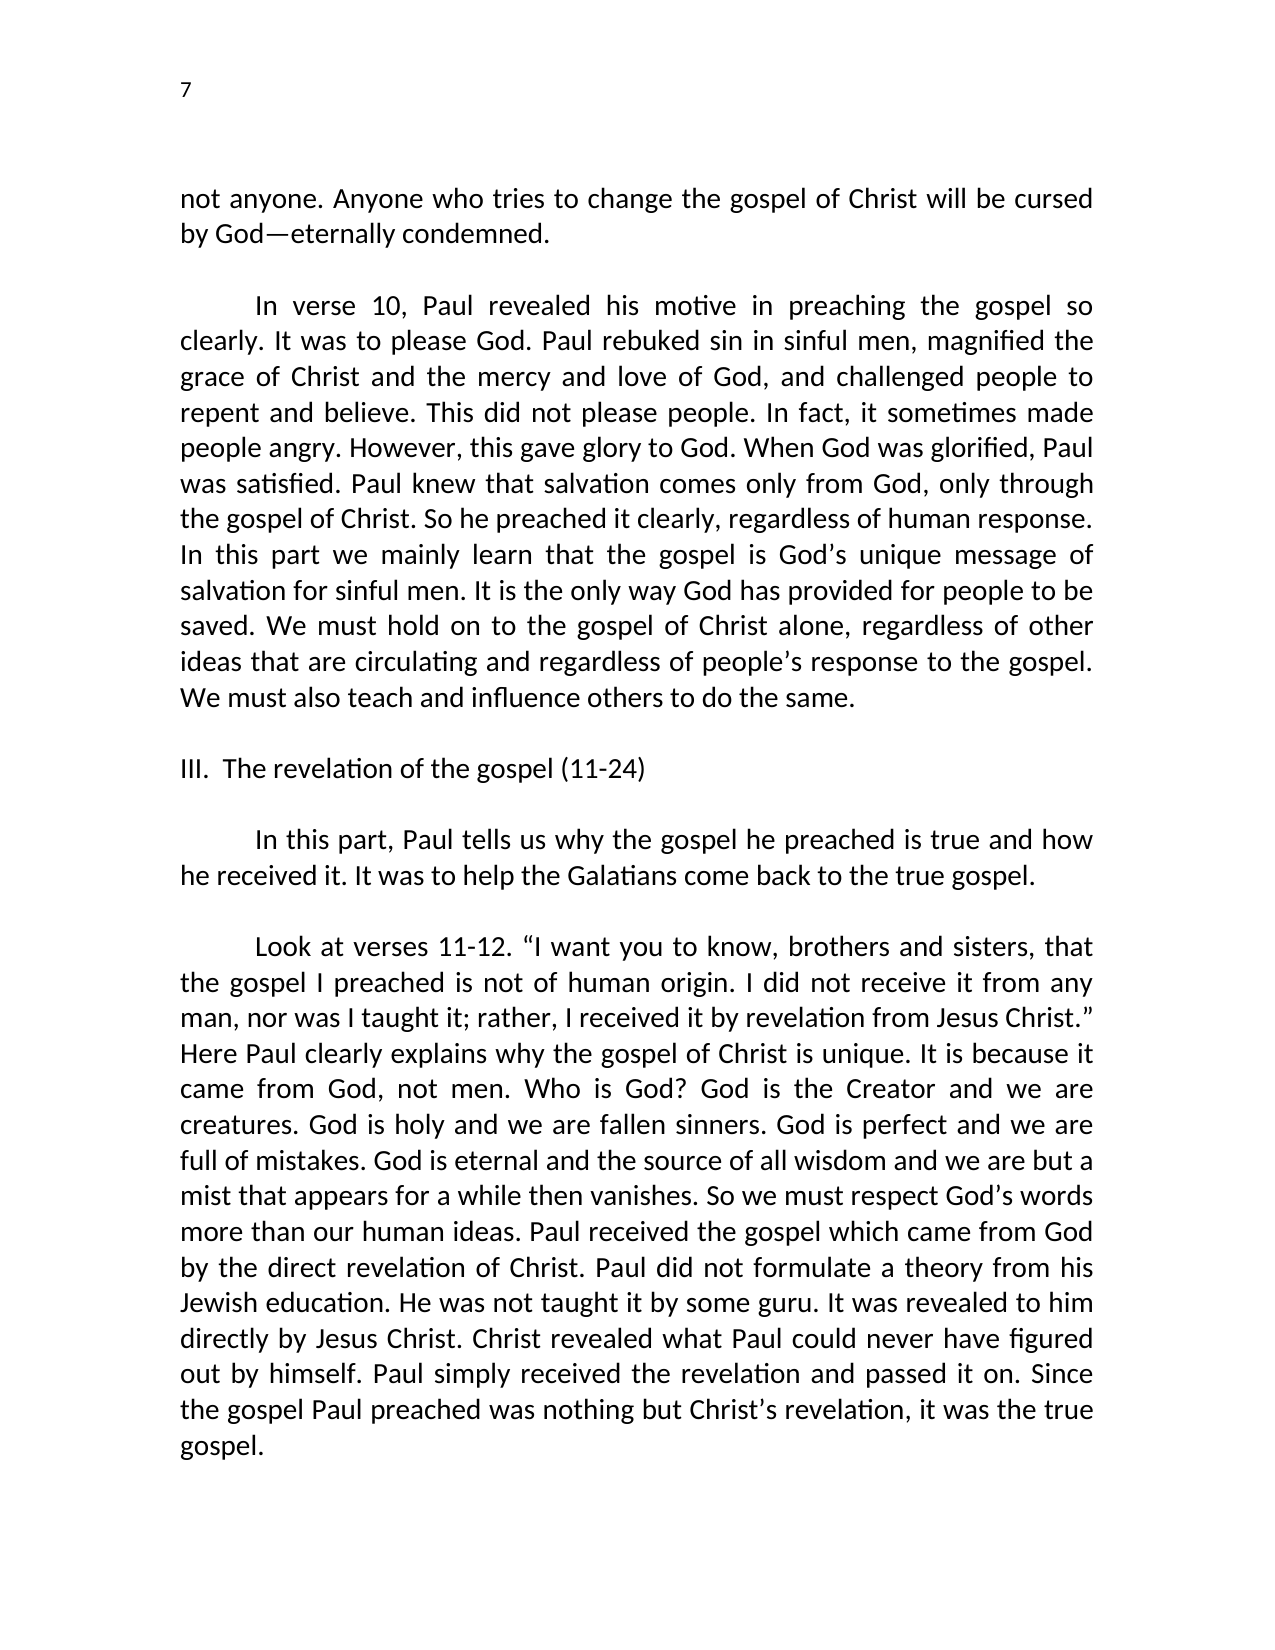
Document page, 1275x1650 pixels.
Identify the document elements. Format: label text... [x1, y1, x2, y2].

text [180, 180, 1095, 251]
text In verse 10, Paul revealed his motive in preaching the gospel so clearly. It was to please God. Paul rebuked sin in sinful men, magnified the grace of Christ and the mercy and love of God, and challenged people to repent and believe. This did not please people. In fact, it sometimes made people angry. However, this gave glory to God. When God was glorified, Paul was satisfied. Paul knew that salvation comes only from God, only through the gospel of Christ. So he preached it clearly, regardless of human response. In this part we mainly learn that the gospel is God’s unique message of salvation for sinful men. It is the only way God has provided for people to be saved. We must hold on to the gospel of Christ alone, regardless of other ideas that are circulating and regardless of people’s response to the gospel. We must also teach and influence others to do the same. [180, 287, 1095, 714]
text Look at verses 11-12. “I want you to know, brothers and sisters, that the gospel I preached is not of human origin. I did not receive it from any man, nor was I taught it; rather, I received it by revelation from Jesus Christ.” Here Paul clearly explains why the gospel of Christ is unique. It is because it came from God, not men. Who is God? God is the Creator and we are creatures. God is holy and we are fallen sinners. God is perfect and we are full of mistakes. God is eternal and the source of all wisdom and we are but a mist that appears for a while then vanishes. So we must respect God’s words more than our human ideas. Paul received the gospel which came from God by the direct revelation of Christ. Paul did not formulate a theory from his Jewish education. He was not taught it by some guru. It was revealed to him directly by Jesus Christ. Christ revealed what Paul could never have figured out by himself. Paul simply received the revelation and passed it on. Since the gospel Paul preached was nothing but Christ’s revelation, it was the true gospel. [180, 928, 1095, 1462]
text In this part, Paul tells us why the gospel he preached is true and how he received it. It was to help the Galatians come back to the true gospel. [180, 821, 1095, 892]
text III. The revelation of the gospel (11-24) [180, 750, 1095, 786]
